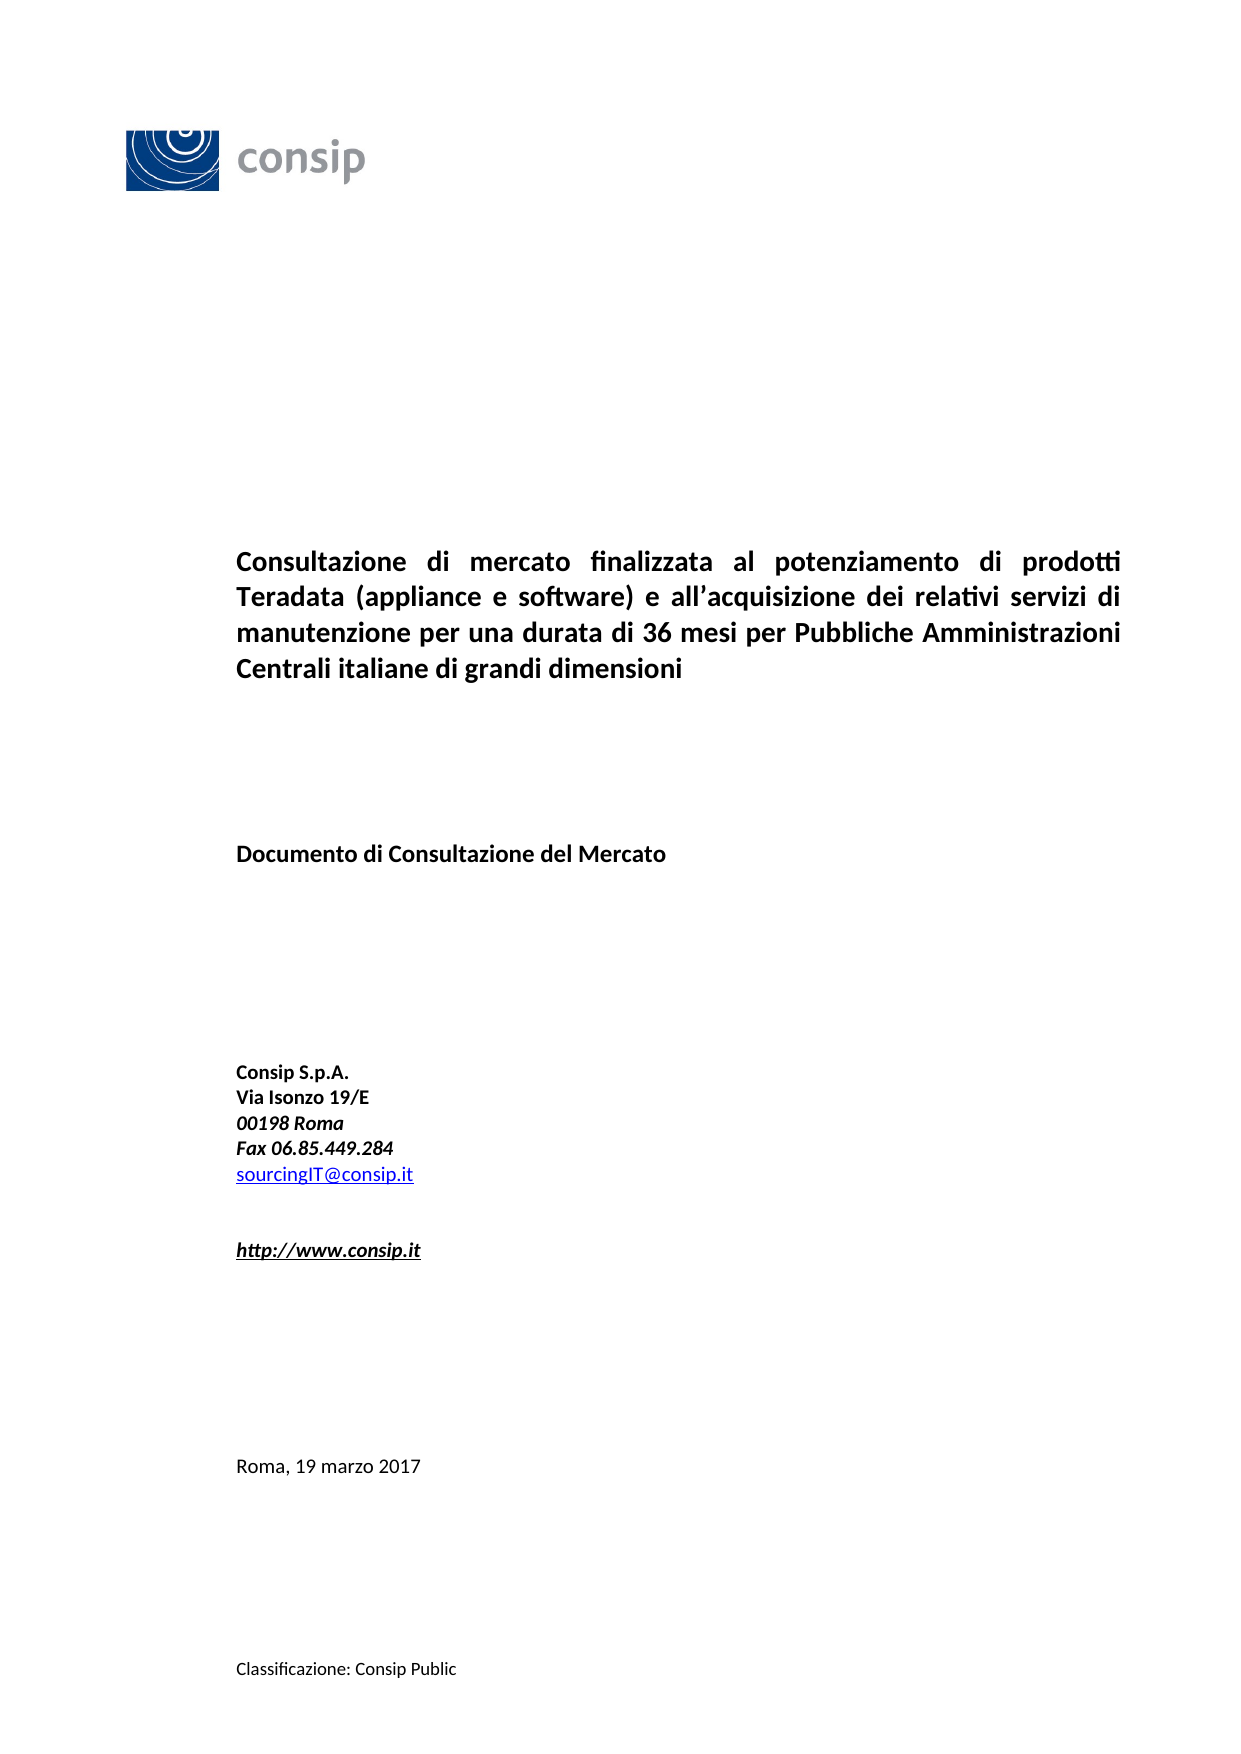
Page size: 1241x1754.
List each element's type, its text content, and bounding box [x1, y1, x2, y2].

text Roma, 19 marzo 2017 [236, 1453, 1122, 1478]
text Fax 06.85.449.284 [236, 1135, 1122, 1161]
picture [0, 0, 424, 191]
subtitle 00198 Roma [236, 1110, 1122, 1135]
text http://www.consip.it [236, 1237, 1122, 1262]
text Consultazione di mercato finalizzata al potenziamento di prodotti Teradata (appliance e software) e all’acquisizione dei relativi servizi di manutenzione per una durata di 36 mesi per Pubbliche Amministrazioni Centrali italiane di grandi dimensioni [236, 543, 1122, 685]
subtitle Via Isonzo 19/E [236, 1084, 1122, 1110]
subtitle Documento di Consultazione del Mercato [236, 838, 1122, 868]
subtitle Consip S.p.A. [236, 1059, 1122, 1084]
text sourcingIT@consip.it [236, 1161, 1122, 1186]
